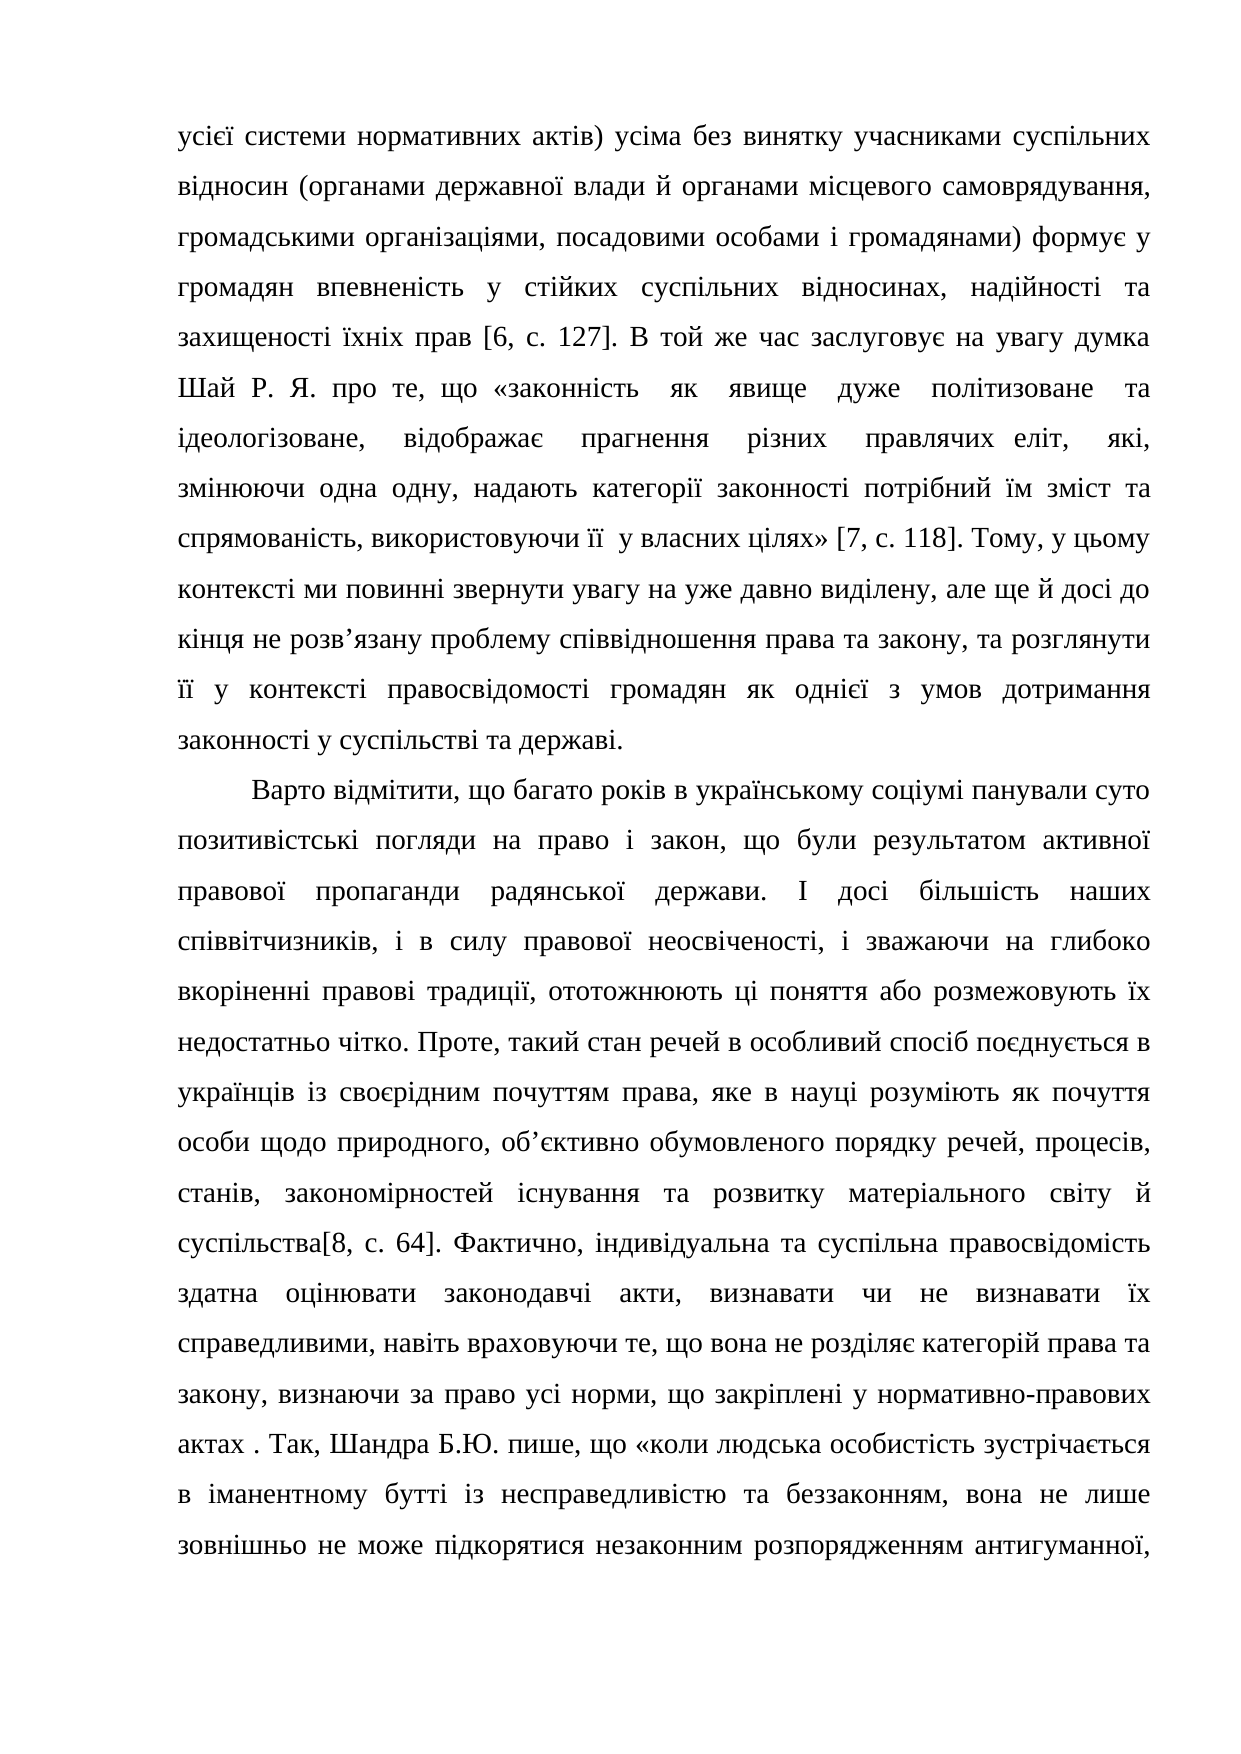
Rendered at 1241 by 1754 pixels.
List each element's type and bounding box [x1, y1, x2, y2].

text [177, 772, 1152, 1560]
text [177, 118, 1152, 755]
